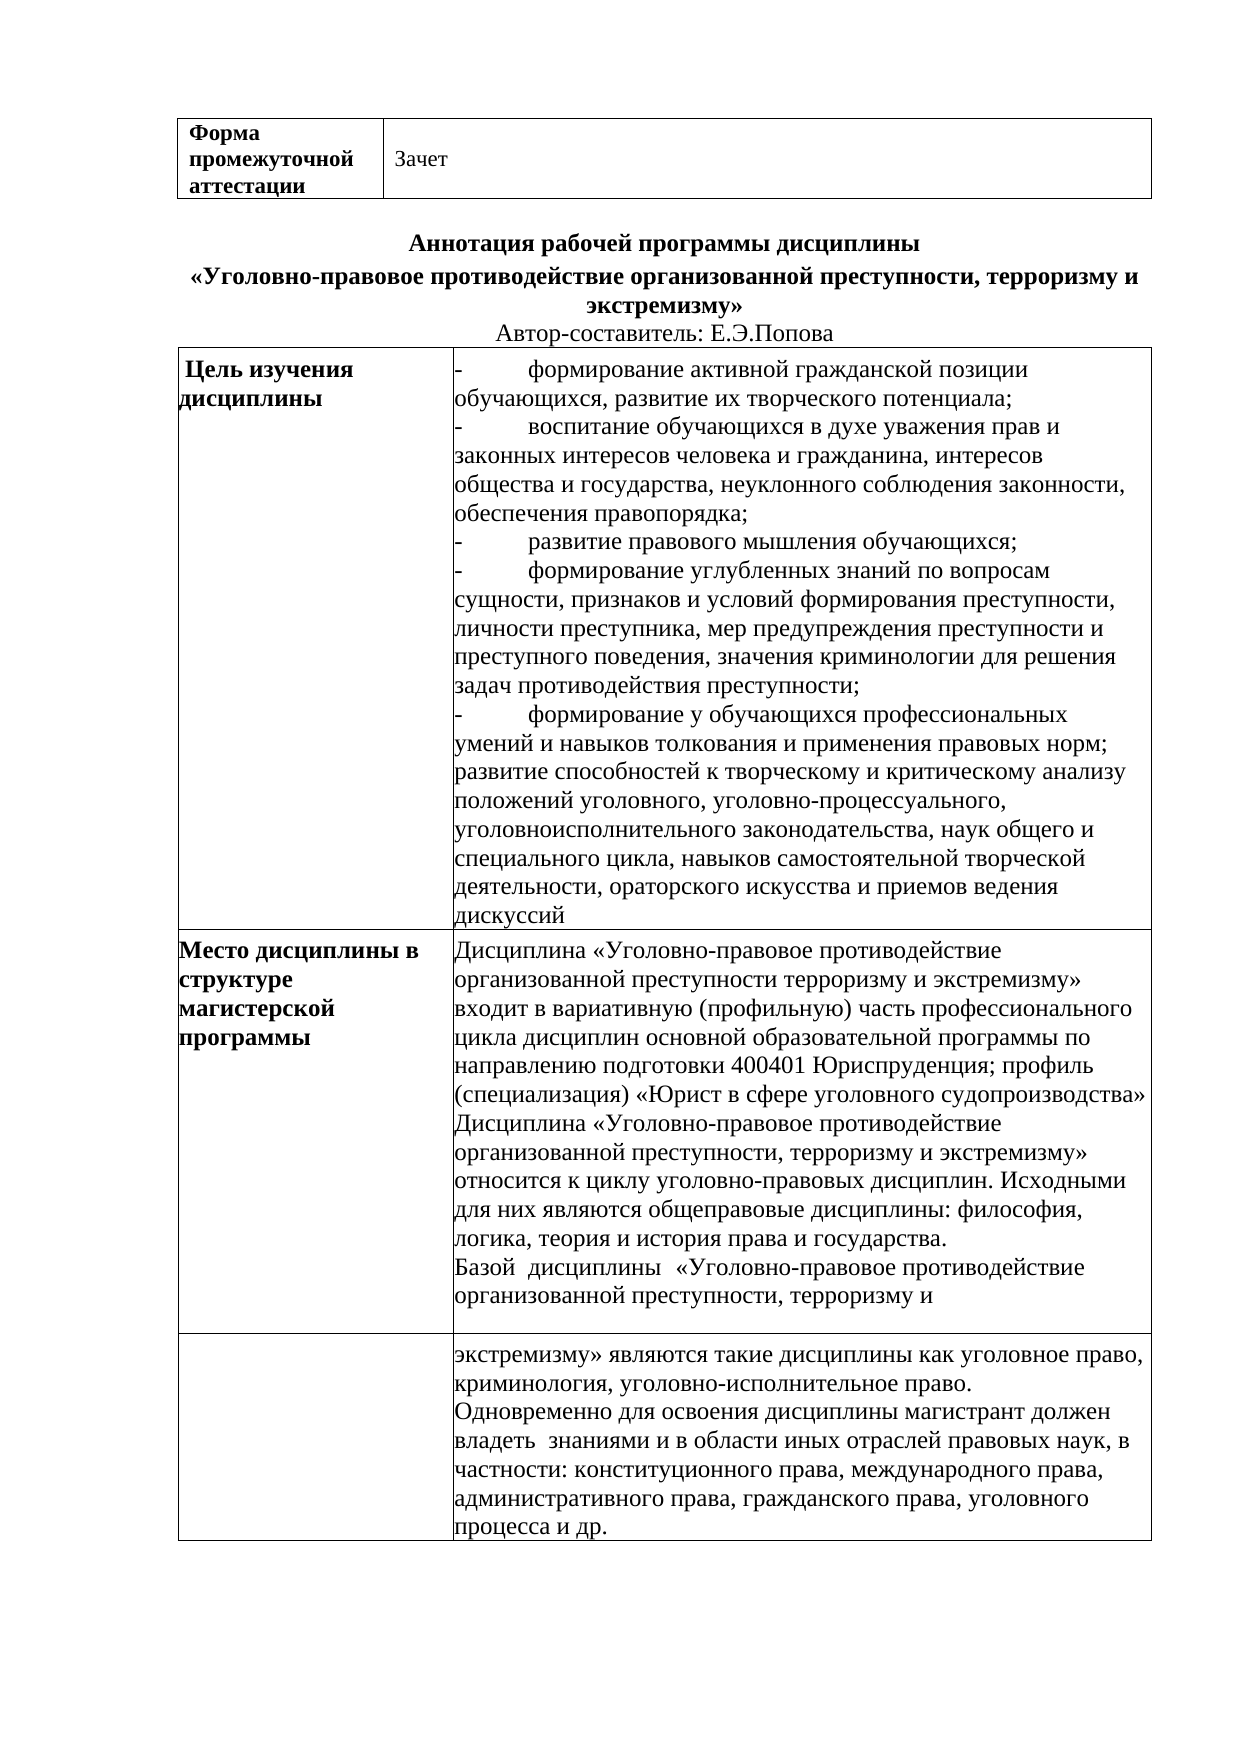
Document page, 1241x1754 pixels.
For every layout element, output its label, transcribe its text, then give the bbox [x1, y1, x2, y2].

table_cell Место дисциплины в структуре магистерской программы [179, 930, 453, 1332]
text Аннотация рабочей программы дисциплины [177, 228, 1152, 257]
table_cell Форма промежуточной аттестации [178, 119, 383, 198]
table_cell Дисциплина «Уголовно-правовое противодействие организованной преступности терроризму и экстремизму» входит в вариативную (профильную) часть профессионального цикла дисциплин основной образовательной программы по направлению подготовки 400401 Юриспруденция; профиль (специализация) «Юрист в сфере уголовного судопроизводства» Дисциплина «Уголовно-правовое противодействие организованной преступности, терроризму и экстремизму» относится к циклу уголовно-правовых дисциплин. Исходными для них являются общеправовые дисциплины: философия, логика, теория и история права и государства. Базой дисциплины «Уголовно-правовое противодействие организованной преступности, терроризму и [454, 930, 1151, 1332]
table_cell экстремизму» являются такие дисциплины как уголовное право, криминология, уголовно-исполнительное право. Одновременно для освоения дисциплины магистрант должен владеть знаниями и в области иных отраслей правовых наук, в частности: конституционного права, международного права, административного права, гражданского права, уголовного процесса и др. [454, 1334, 1151, 1540]
text «Уголовно-правовое противодействие организованной преступности, терроризму и экстремизму» [177, 261, 1152, 318]
text Автор-составитель: Е.Э.Попова [177, 318, 1152, 347]
table_cell [179, 1334, 453, 1540]
table_header Цель изучения дисциплины [179, 348, 453, 929]
table_header формирование активной гражданской позиции обучающихся, развитие их творческого потенциала; воспитание обучающихся в духе уважения прав и законных интересов человека и гражданина, интересов общества и государства, неуклонного соблюдения законности, обеспечения правопорядка; развитие правового мышления обучающихся; формирование углубленных знаний по вопросам сущности, признаков и условий формирования преступности, личности преступника, мер предупреждения преступности и преступного поведения, значения криминологии для решения задач противодействия преступности; формирование у обучающихся профессиональных умений и навыков толкования и применения правовых норм; развитие способностей к творческому и критическому анализу положений уголовного, уголовно-процессуального, уголовноисполнительного законодательства, наук общего и специального цикла, навыков самостоятельной творческой деятельности, ораторского искусства и приемов ведения дискуссий [454, 348, 1151, 929]
table_cell Зачет [384, 119, 1151, 198]
